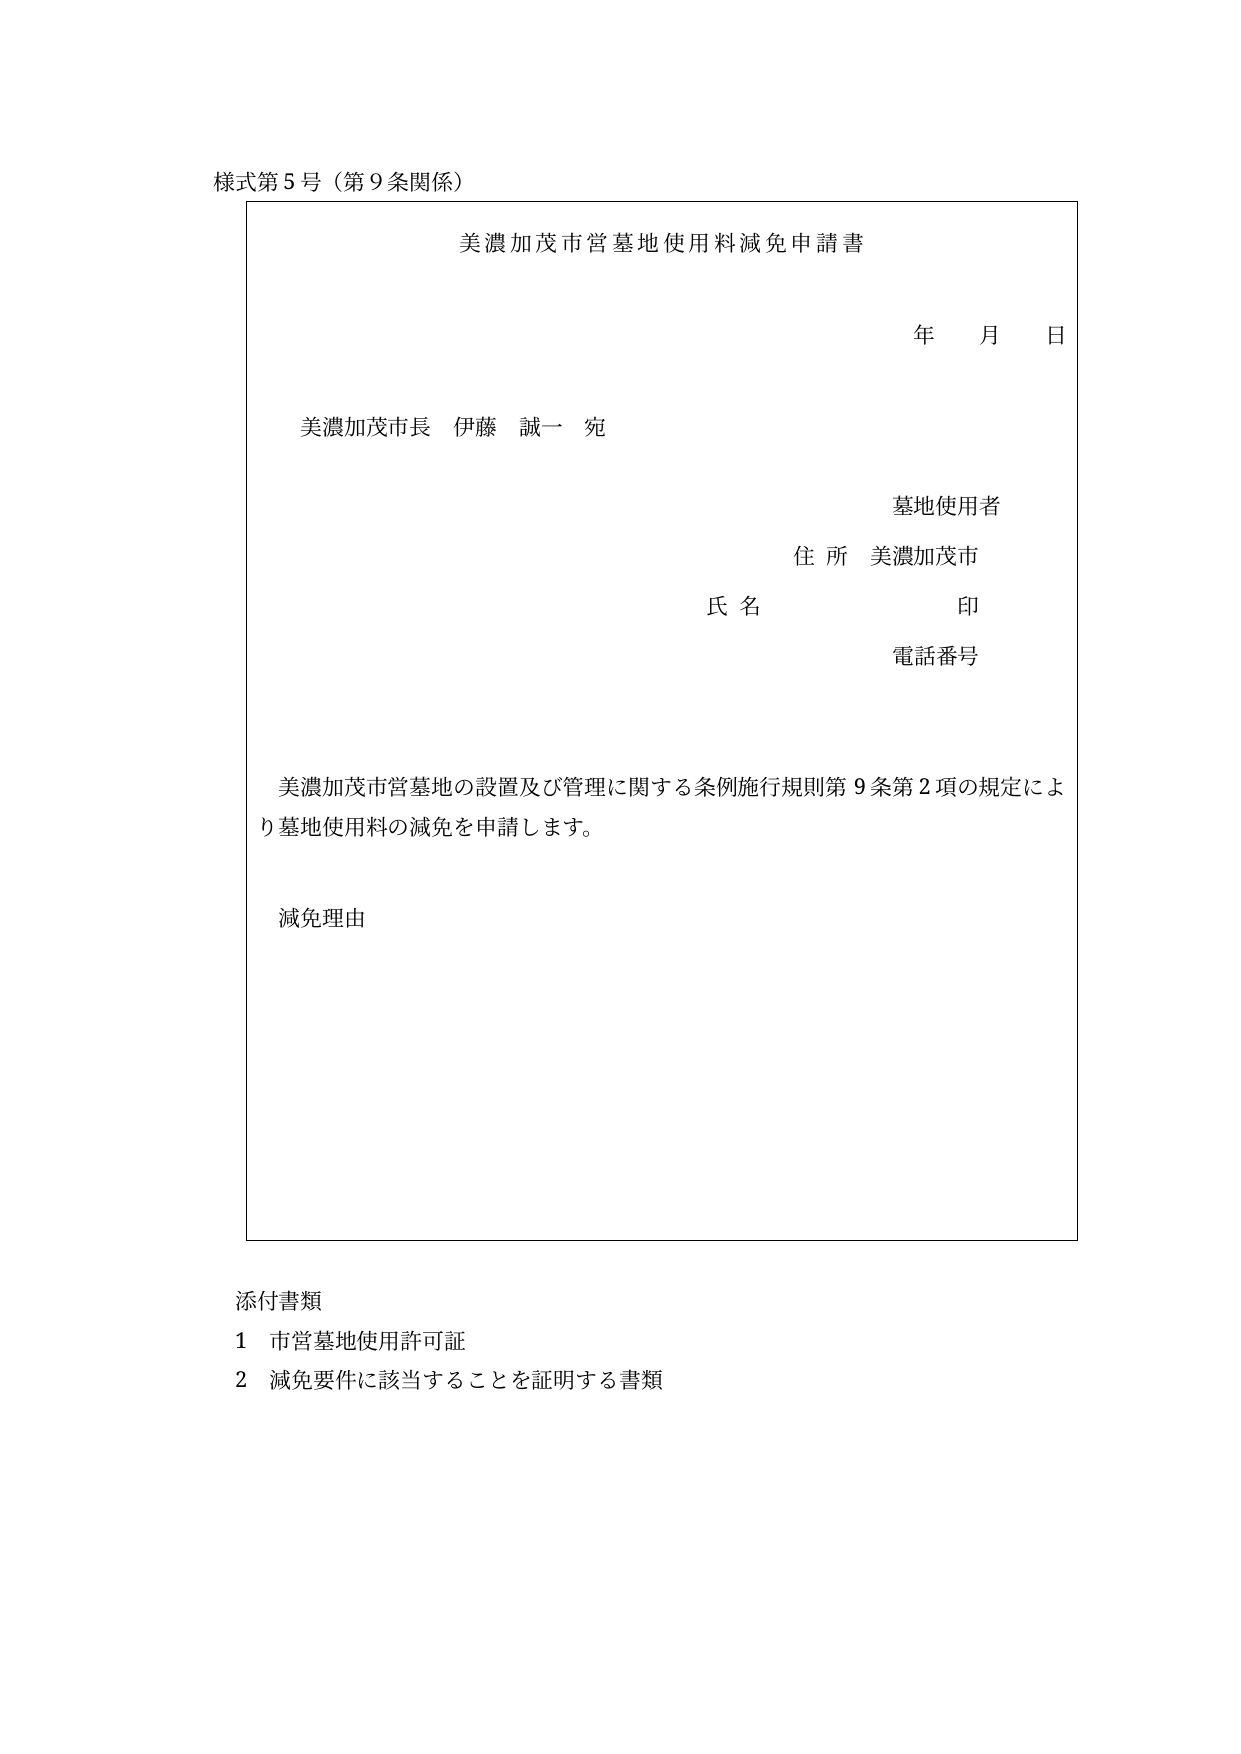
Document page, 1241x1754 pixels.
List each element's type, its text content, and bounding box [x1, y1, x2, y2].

text 添付書類 [213, 1280, 1088, 1320]
text 様式第5号（第９条関係） [213, 161, 1088, 201]
text 2 減免要件に該当することを証明する書類 [213, 1359, 1088, 1399]
text 1 市営墓地使用許可証 [213, 1320, 1088, 1359]
table_header 美濃加茂市営墓地使用料減免申請書 年 月 日 美濃加茂市長 伊藤 誠一 宛 墓地使用者 住所 美濃加茂市 氏名 印 電話番号 美濃加茂市営墓地の設置及び管理に関する条例施行規則第9条第2項の規定により墓地使用料の減免を申請します。 減免理由 [247, 202, 1077, 1239]
